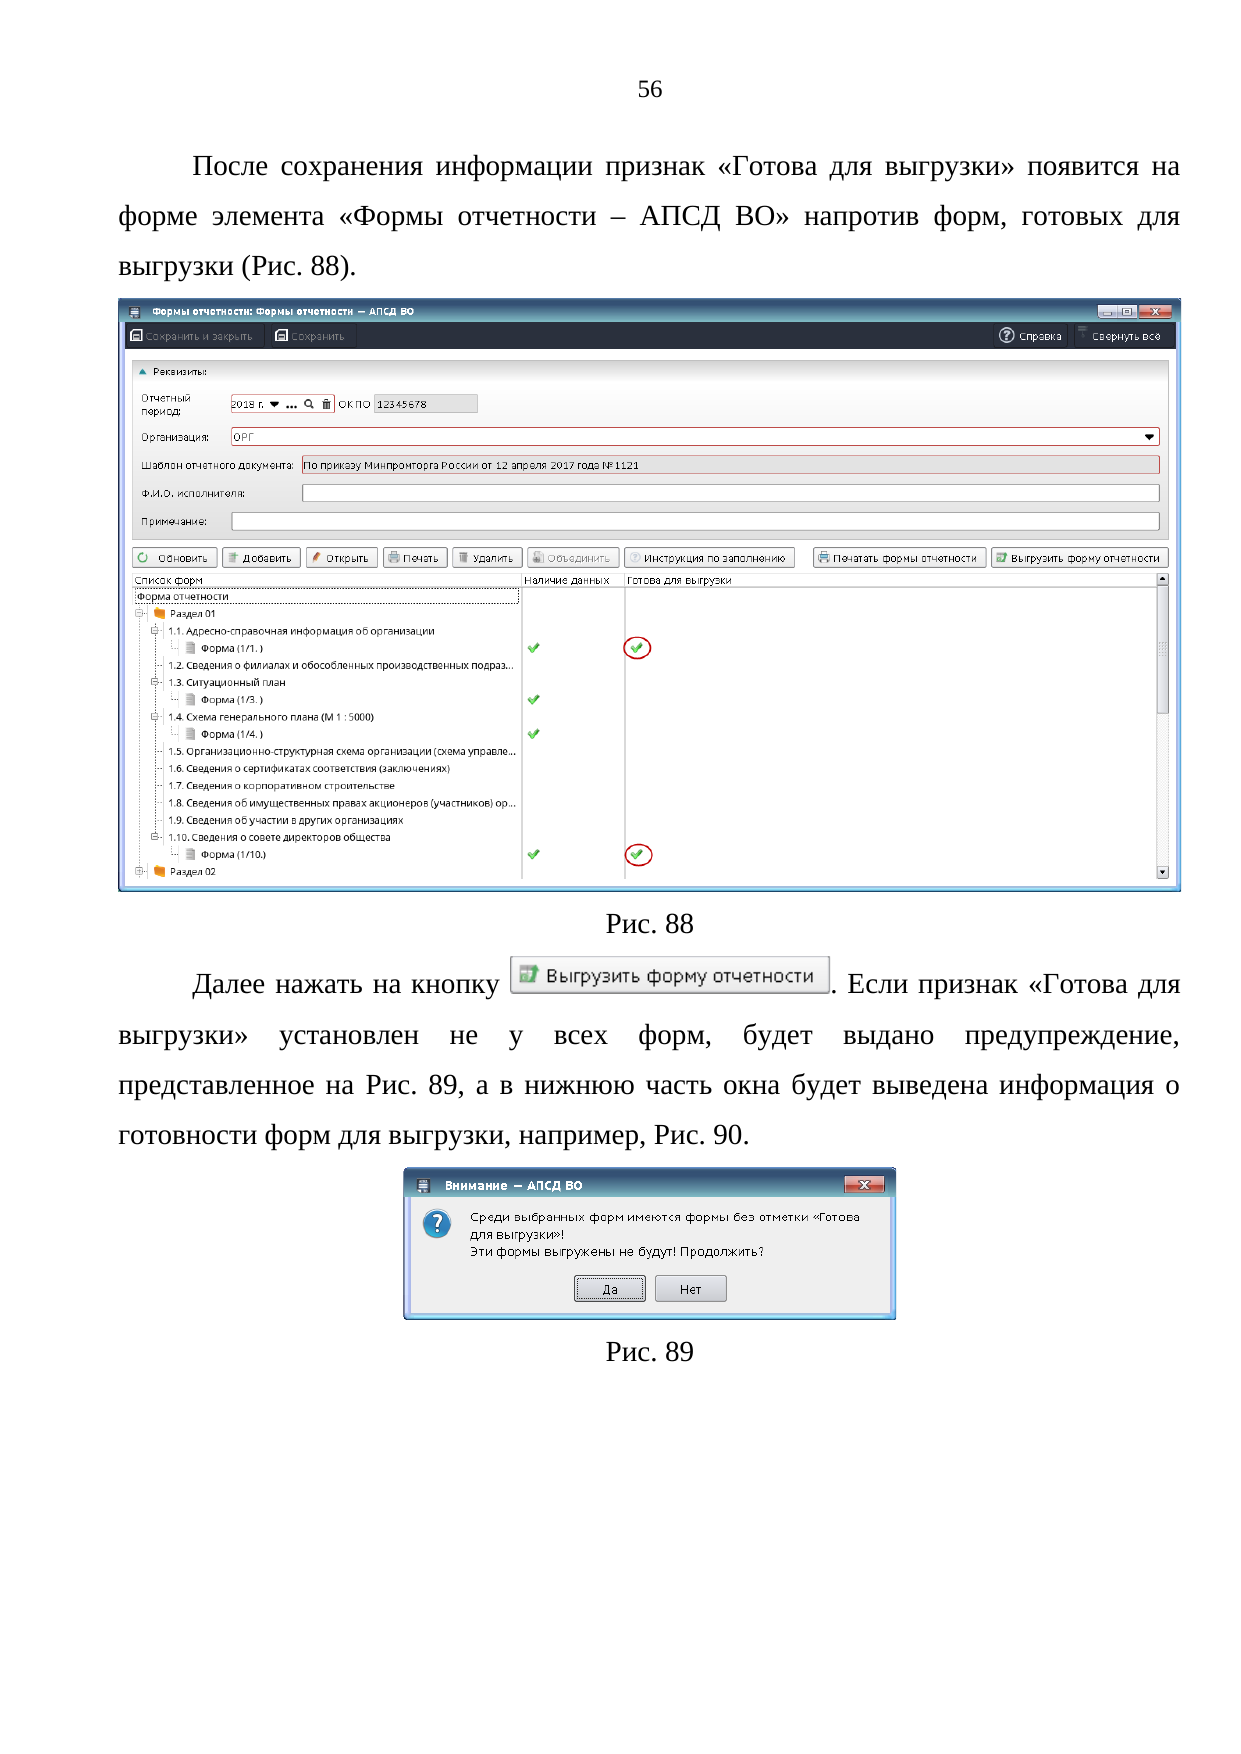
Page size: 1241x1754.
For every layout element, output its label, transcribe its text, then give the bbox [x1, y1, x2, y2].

text Далее нажать на кнопку . Если признак «Готова для выгрузки» установлен не у всех форм, будет выдано предупреждение, представленное на рис. 89, а в нижнюю часть окна будет выведена информация о готовности форм для выгрузки, например, рис. 90. [118, 956, 1181, 1151]
picture [403, 1167, 897, 1320]
picture [510, 956, 831, 994]
text После сохранения информации признак «Готова для выгрузки» появится на форме элемента «Формы отчетности – АПСД ВО» напротив форм, готовых для выгрузки (рис. 88). [118, 148, 1181, 282]
text Рис. 88 [118, 906, 1181, 939]
text Рис. 89 [118, 1334, 1181, 1368]
picture [118, 298, 1182, 892]
